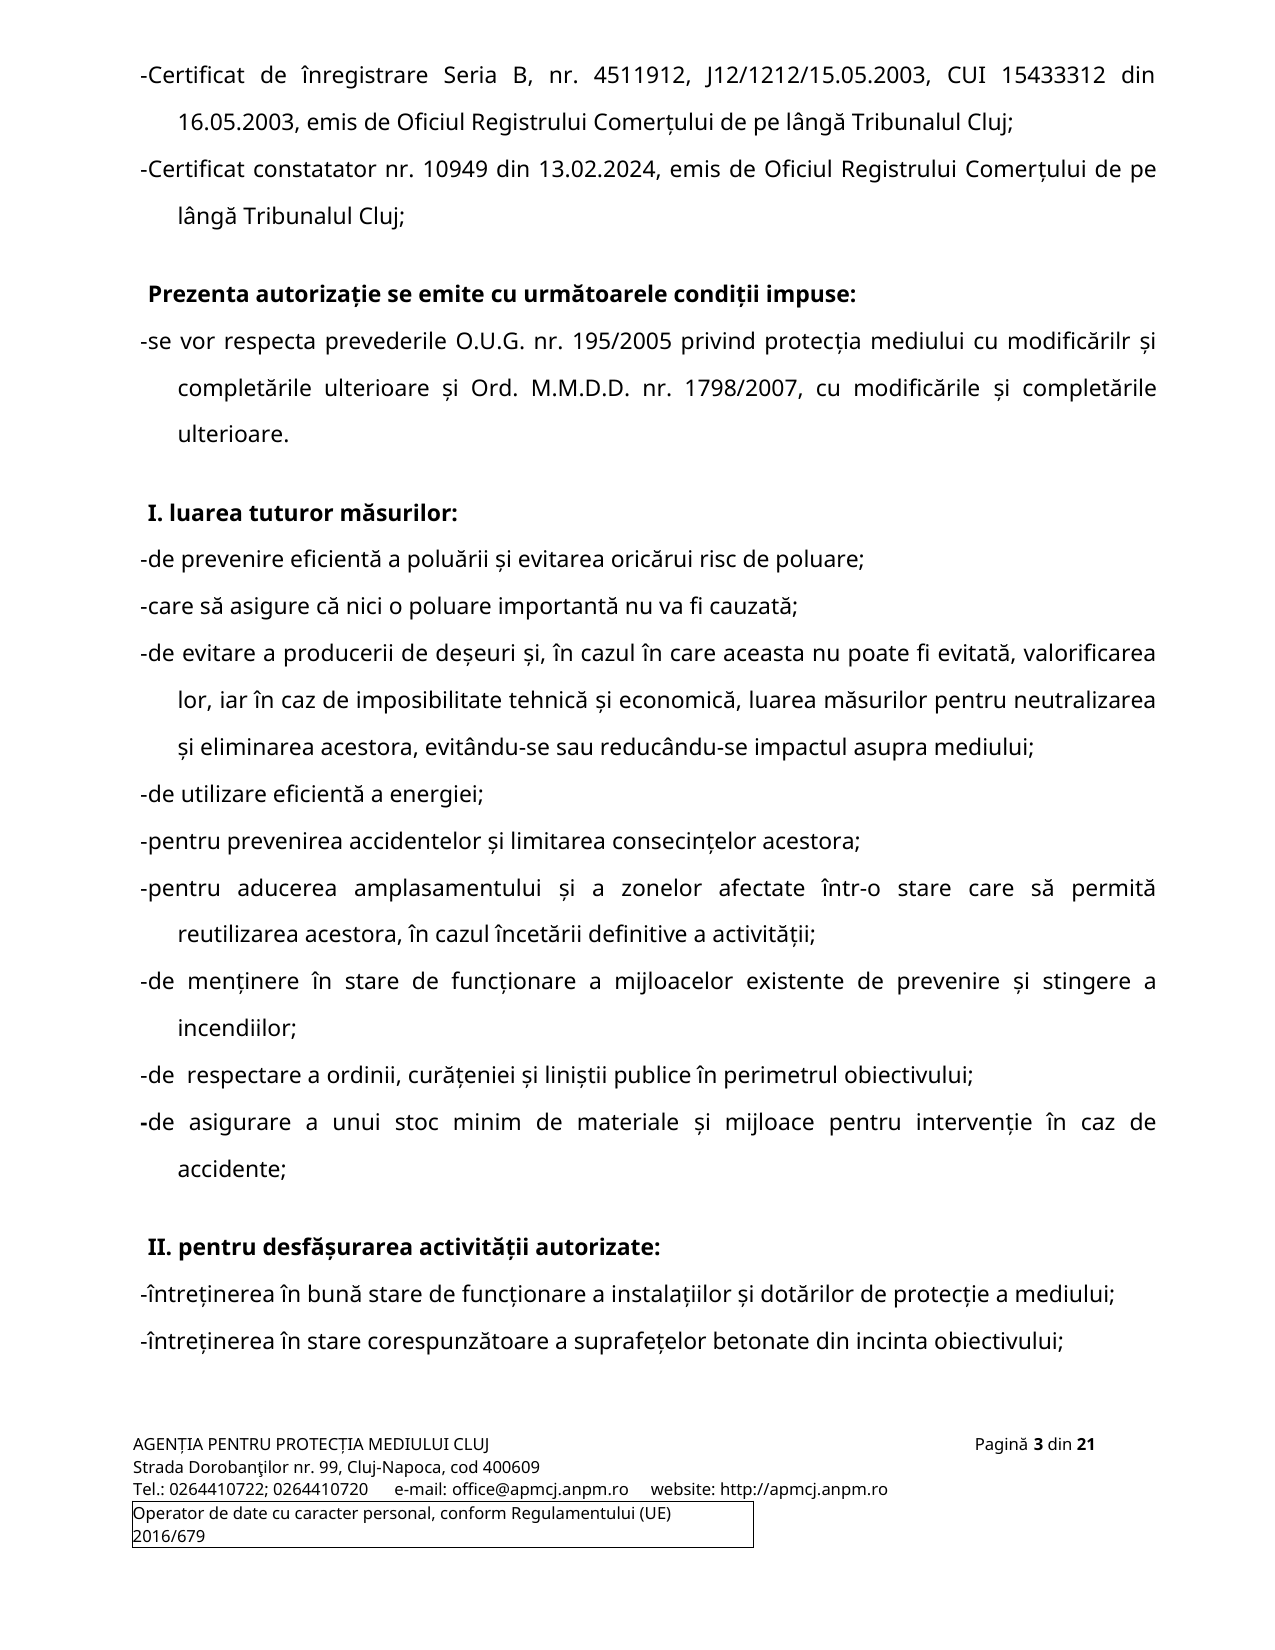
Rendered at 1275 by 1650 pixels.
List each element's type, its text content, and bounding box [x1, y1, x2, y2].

list de respectare a ordinii, curăţeniei şi liniştii publice în perimetrul obiectivului; [140, 1059, 1157, 1090]
list care să asigure că nici o poluare importantă nu va fi cauzată; [140, 590, 1157, 622]
text Prezenta autorizație se emite cu următoarele condiții impuse: [148, 278, 1157, 309]
list Certificat de înregistrare Seria B, nr. 4511912, J12/1212/15.05.2003, CUI 15433312 din 16.05.2003, emis de Oficiul Registrului Comerţului de pe lângă Tribunalul Cluj; [140, 59, 1157, 137]
list întreţinerea în bună stare de funcţionare a instalaţiilor şi dotărilor de protecţie a mediului; [140, 1278, 1157, 1309]
list de utilizare eficientă a energiei; [140, 778, 1157, 809]
list de prevenire eficientă a poluării şi evitarea oricărui risc de poluare; [140, 543, 1157, 575]
list pentru prevenirea accidentelor şi limitarea consecinţelor acestora; [140, 825, 1157, 856]
list de menţinere în stare de funcţionare a mijloacelor existente de prevenire şi stingere a incendiilor; [140, 965, 1157, 1043]
list Certificat constatator nr. 10949 din 13.02.2024, emis de Oficiul Registrului Comerţului de pe lângă Tribunalul Cluj; [140, 153, 1157, 231]
text I. luarea tuturor măsurilor: [148, 497, 1157, 528]
list II. pentru desfăşurarea activităţii autorizate: [148, 1231, 1157, 1262]
list de evitare a producerii de deşeuri şi, în cazul în care aceasta nu poate fi evitată, valorificarea lor, iar în caz de imposibilitate tehnică şi economică, luarea măsurilor pentru neutralizarea şi eliminarea acestora, evitându-se sau reducându-se impactul asupra mediului; [140, 637, 1157, 762]
list de asigurare a unui stoc minim de materiale şi mijloace pentru intervenţie în caz de accidente; [140, 1106, 1157, 1184]
list întreţinerea în stare corespunzătoare a suprafețelor betonate din incinta obiectivului; [140, 1325, 1157, 1356]
list se vor respecta prevederile O.U.G. nr. 195/2005 privind protecţia mediului cu modificărilr şi completările ulterioare și Ord. M.M.D.D. nr. 1798/2007, cu modificările şi completările ulterioare. [140, 325, 1157, 450]
list pentru aducerea amplasamentului şi a zonelor afectate într-o stare care să permită reutilizarea acestora, în cazul încetării definitive a activităţii; [140, 872, 1157, 950]
